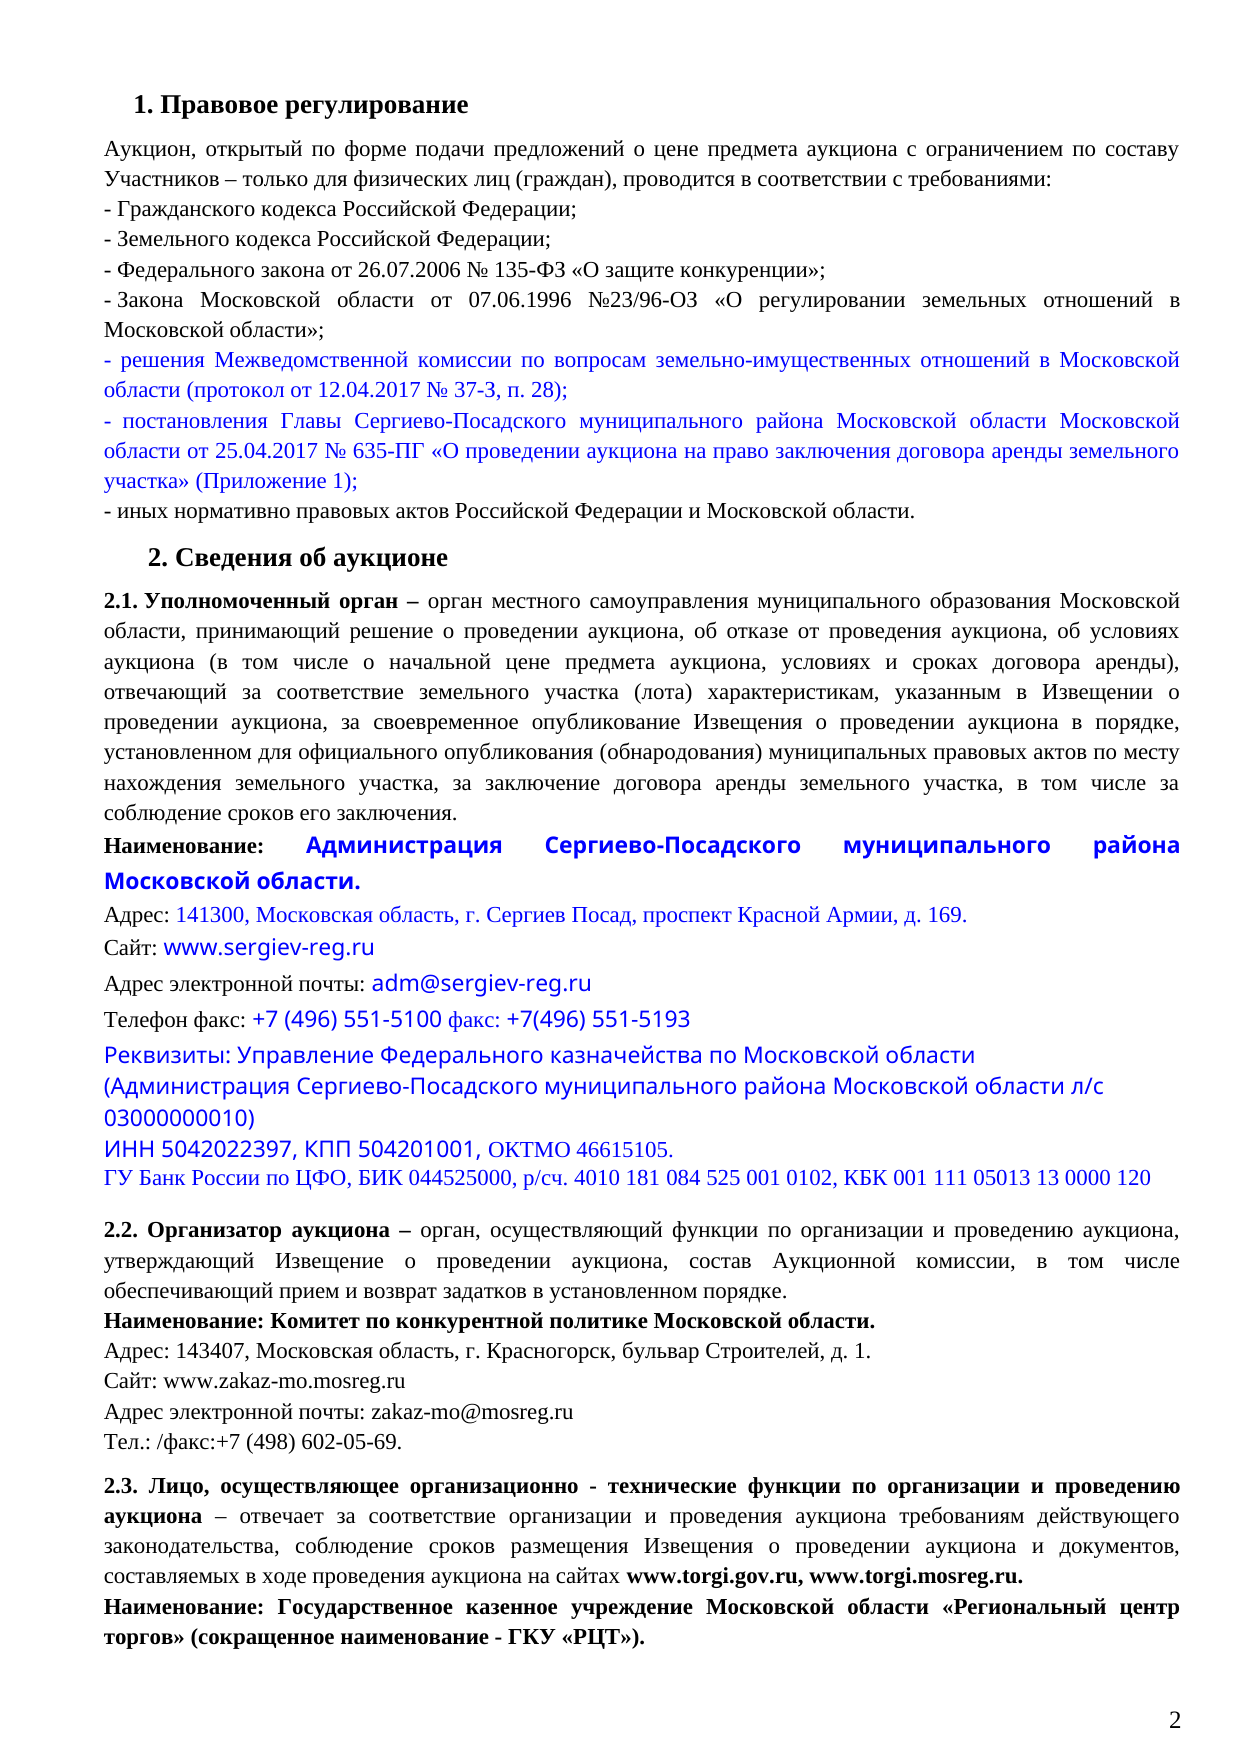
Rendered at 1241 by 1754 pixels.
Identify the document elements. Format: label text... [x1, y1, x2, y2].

text Наименование: Администрация Сергиево-Посадского муниципального района Московской области. [103, 829, 1181, 896]
text - Гражданского кодекса Российской Федерации; [103, 195, 1181, 222]
text Тел.: /факс:+7 (498) 602-05-69. [103, 1428, 1181, 1454]
text Сайт: www.sergiev-reg.ru [103, 931, 1181, 962]
text Адрес: 143407, Московская область, г. Красногорск, бульвар Строителей, д. 1. [103, 1337, 1181, 1364]
text Адрес: 141300, Московская область, г. Сергиев Посад, проспект Красной Армии, д. 169. [103, 901, 1181, 927]
subtitle 2. Сведения об аукционе [148, 541, 1181, 572]
text 2.3. Лицо, осуществляющее организационно - технические функции по организации и проведению аукциона – отвечает за соответствие организации и проведения аукциона требованиям действующего законодательства, соблюдение сроков размещения Извещения о проведении аукциона и документов, составляемых в ходе проведения аукциона на сайтах www.torgi.gov.ru, www.torgi.mosreg.ru. [103, 1472, 1181, 1589]
text ГУ Банк России по ЦФО, БИК 044525000, р/сч. 4010 181 084 525 001 0102, КБК 001 111 05013 13 0000 120 [103, 1164, 1181, 1190]
text Аукцион, открытый по форме подачи предложений о цене предмета аукциона с ограничением по составу Участников – только для физических лиц (граждан), проводится в соответствии с требованиями: [103, 135, 1181, 191]
text ИНН 5042022397, КПП 504201001, ОКТМО 46615105. [103, 1133, 1181, 1164]
text - постановления Главы Сергиево-Посадского муниципального района Московской области Московской области от 25.04.2017 № 635-ПГ «О проведении аукциона на право заключения договора аренды земельного участка» (Приложение 1); [103, 407, 1181, 493]
text 2.1. Уполномоченный орган – орган местного самоуправления муниципального образования Московской области, принимающий решение о проведении аукциона, об отказе от проведения аукциона, об условиях аукциона (в том числе о начальной цене предмета аукциона, условиях и сроках договора аренды), отвечающий за соответствие земельного участка (лота) характеристикам, указанным в Извещении о проведении аукциона, за своевременное опубликование Извещения о проведении аукциона в порядке, установленном для официального опубликования (обнародования) муниципальных правовых актов по месту нахождения земельного участка, за заключение договора аренды земельного участка, в том числе за соблюдение сроков его заключения. [103, 587, 1181, 825]
text Наименование: Комитет по конкурентной политике Московской области. [103, 1307, 1181, 1333]
subtitle 1. Правовое регулирование [133, 89, 1181, 120]
text Адрес электронной почты: zakaz-mo@mosreg.ru [103, 1398, 1181, 1424]
text - иных нормативно правовых актов Российской Федерации и Московской области. [103, 497, 1181, 524]
text - Федерального закона от 26.07.2006 № 135-ФЗ «О защите конкуренции»; [103, 256, 1181, 282]
text Реквизиты: Управление Федерального казначейства по Московской области [103, 1039, 1181, 1070]
text Телефон факс: +7 (496) 551-5100 факс: +7(496) 551-5193 [103, 1003, 1181, 1034]
text - решения Межведомственной комиссии по вопросам земельно-имущественных отношений в Московской области (протокол от 12.04.2017 № 37-З, п. 28); [103, 346, 1181, 403]
text 2.2. Организатор аукциона – орган, осуществляющий функции по организации и проведению аукциона, утверждающий Извещение о проведении аукциона, состав Аукционной комиссии, в том числе обеспечивающий прием и возврат задатков в установленном порядке. [103, 1217, 1181, 1303]
text (Администрация Сергиево-Посадского муниципального района Московской области л/с 03000000010) [103, 1070, 1181, 1133]
text - Земельного кодекса Российской Федерации; [103, 225, 1181, 252]
text - Закона Московской области от 07.06.1996 №23/96-ОЗ «О регулировании земельных отношений в Московской области»; [103, 286, 1181, 342]
text Адрес электронной почты: adm@sergiev-reg.ru [103, 967, 1181, 998]
text Сайт: www.zakaz-mo.mosreg.ru [103, 1368, 1181, 1394]
text Наименование: Государственное казенное учреждение Московской области «Региональный центр торгов» (сокращенное наименование - ГКУ «РЦТ»). [103, 1593, 1181, 1649]
